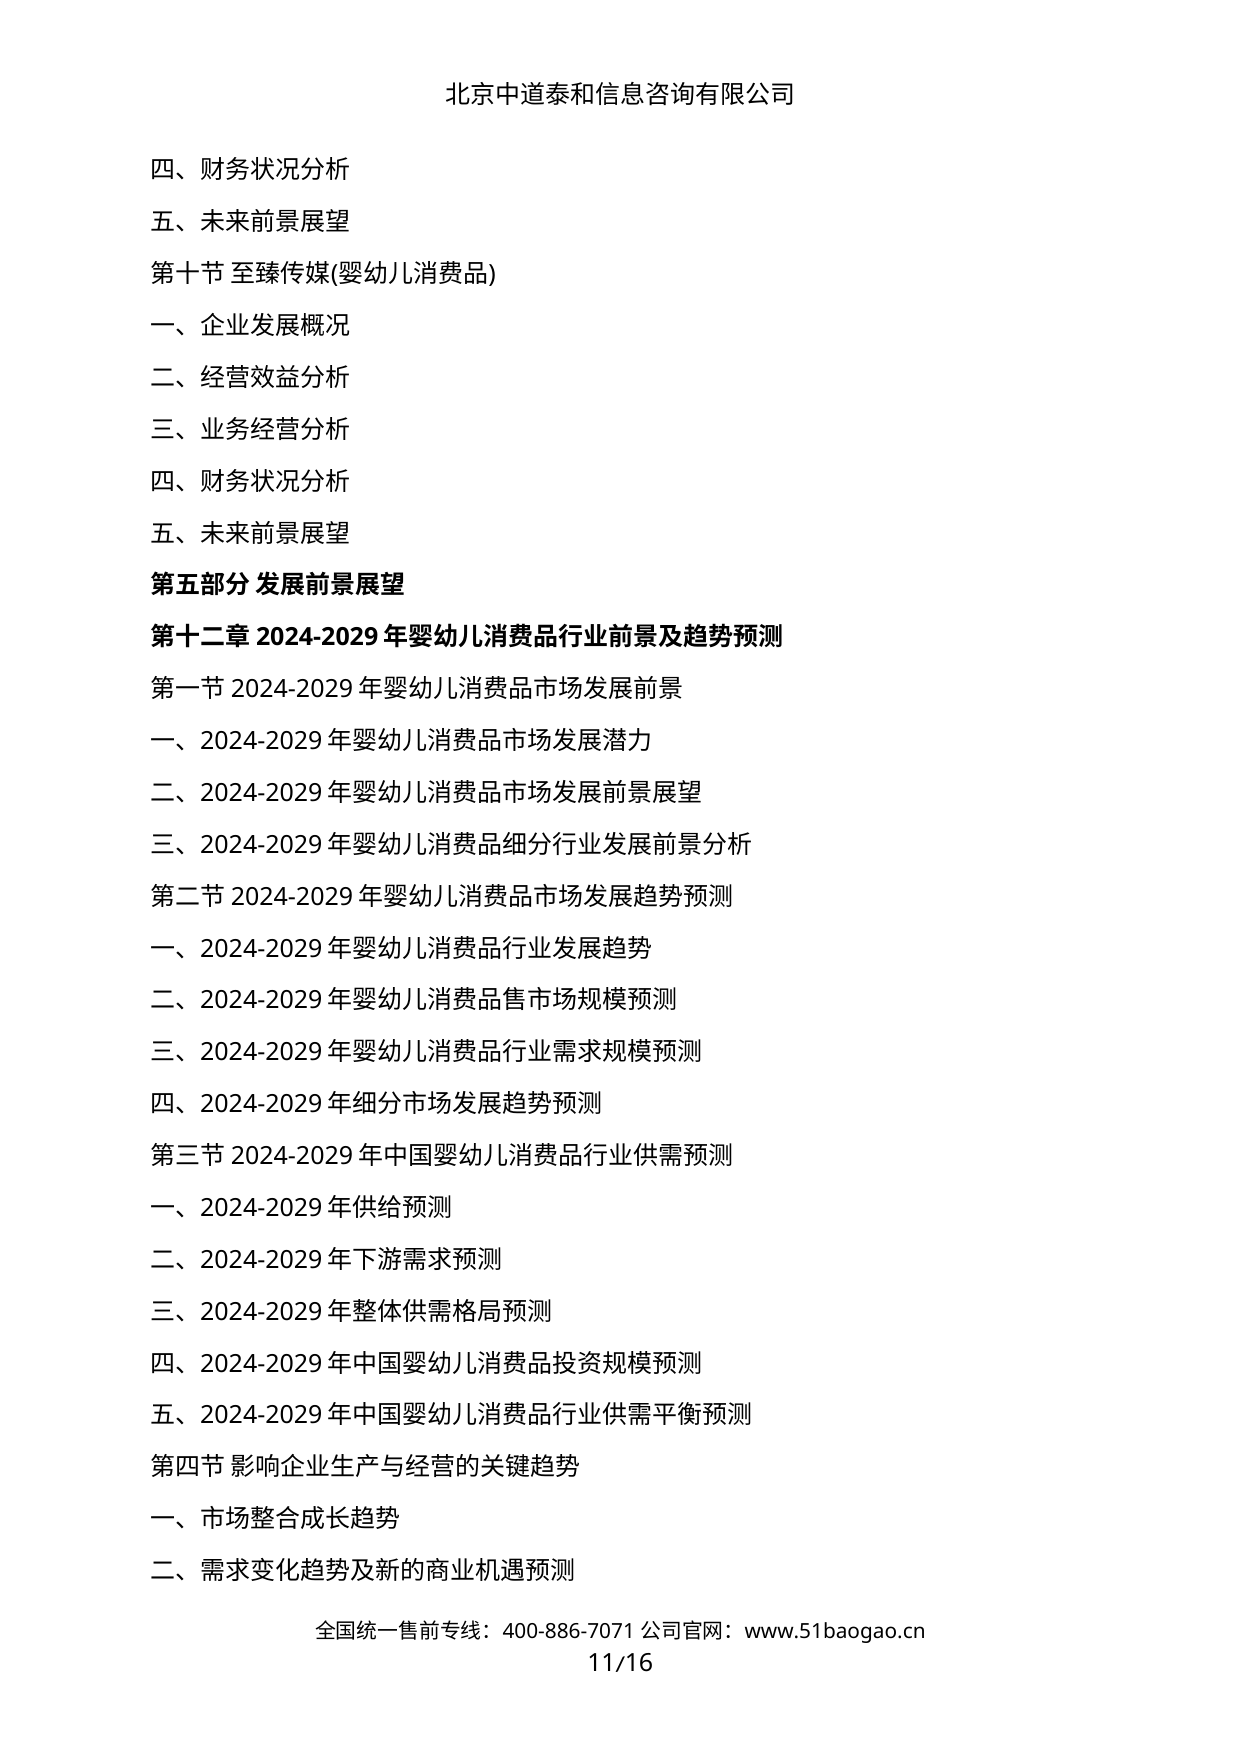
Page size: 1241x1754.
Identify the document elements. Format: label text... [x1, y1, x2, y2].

text 二、2024-2029年婴幼儿消费品售市场规模预测 [150, 980, 1090, 1016]
text 一、市场整合成长趋势 [150, 1499, 1090, 1535]
text 第十节 至臻传媒(婴幼儿消费品) [150, 254, 1090, 290]
text 四、2024-2029年中国婴幼儿消费品投资规模预测 [150, 1343, 1090, 1379]
text 三、2024-2029年整体供需格局预测 [150, 1291, 1090, 1327]
text 第五部分 发展前景展望 [150, 565, 1090, 601]
text 一、2024-2029年婴幼儿消费品行业发展趋势 [150, 928, 1090, 964]
text 第三节 2024-2029年中国婴幼儿消费品行业供需预测 [150, 1136, 1090, 1172]
text 三、业务经营分析 [150, 409, 1090, 446]
text 三、2024-2029年婴幼儿消费品行业需求规模预测 [150, 1032, 1090, 1068]
text 第一节 2024-2029年婴幼儿消费品市场发展前景 [150, 669, 1090, 705]
text 五、未来前景展望 [150, 202, 1090, 238]
text 二、2024-2029年婴幼儿消费品市场发展前景展望 [150, 772, 1090, 809]
text 一、企业发展概况 [150, 306, 1090, 342]
text 二、2024-2029年下游需求预测 [150, 1239, 1090, 1276]
text 五、未来前景展望 [150, 513, 1090, 549]
text 三、2024-2029年婴幼儿消费品细分行业发展前景分析 [150, 824, 1090, 861]
text 四、2024-2029年细分市场发展趋势预测 [150, 1084, 1090, 1120]
text 第十二章 2024-2029年婴幼儿消费品行业前景及趋势预测 [150, 617, 1090, 653]
text 第四节 影响企业生产与经营的关键趋势 [150, 1447, 1090, 1483]
text 一、2024-2029年婴幼儿消费品市场发展潜力 [150, 721, 1090, 757]
text 四、财务状况分析 [150, 461, 1090, 497]
text 二、需求变化趋势及新的商业机遇预测 [150, 1551, 1090, 1587]
text 二、经营效益分析 [150, 357, 1090, 394]
text 第二节 2024-2029年婴幼儿消费品市场发展趋势预测 [150, 876, 1090, 912]
text 五、2024-2029年中国婴幼儿消费品行业供需平衡预测 [150, 1395, 1090, 1431]
text 四、财务状况分析 [150, 150, 1090, 186]
text 一、2024-2029年供给预测 [150, 1187, 1090, 1224]
